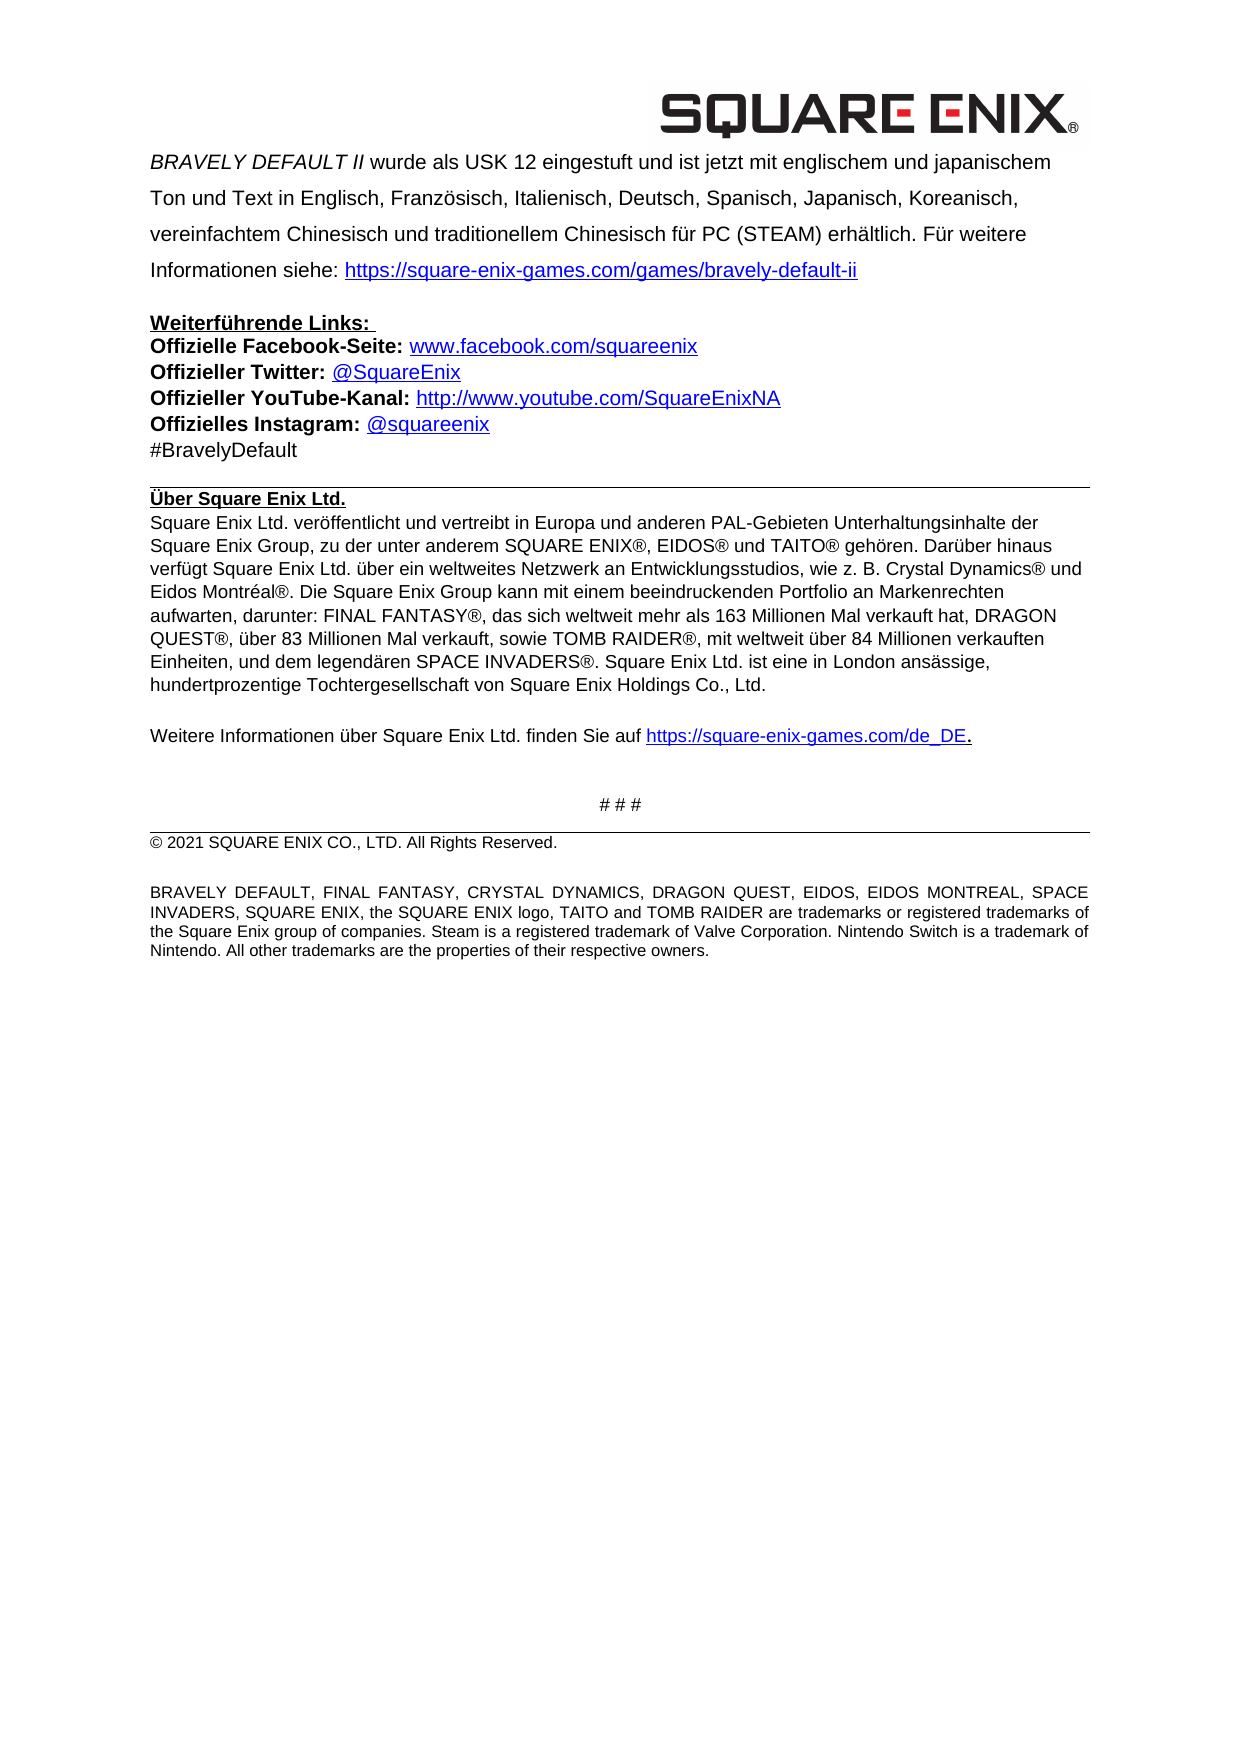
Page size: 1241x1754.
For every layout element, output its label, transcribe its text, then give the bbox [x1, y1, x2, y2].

text Weiterführende Links: [150, 310, 1090, 334]
text BRAVELY DEFAULT, FINAL FANTASY, CRYSTAL DYNAMICS, DRAGON QUEST, EIDOS, EIDOS MONTREAL, SPACE INVADERS, SQUARE ENIX, the SQUARE ENIX logo, TAITO and TOMB RAIDER are trademarks or registered trademarks of the Square Enix group of companies. Steam is a registered trademark of Valve Corporation. Nintendo Switch is a trademark of Nintendo. All other trademarks are the properties of their respective owners. [150, 883, 1090, 960]
text Offizielle Facebook-Seite: www.facebook.com/squareenix [150, 334, 1090, 358]
text Square Enix Ltd. veröffentlicht und vertreibt in Europa und anderen PAL-Gebieten Unterhaltungsinhalte der Square Enix Group, zu der unter anderem SQUARE ENIX®, EIDOS® und TAITO® gehören. Darüber hinaus verfügt Square Enix Ltd. über ein weltweites Netzwerk an Entwicklungsstudios, wie z. B. Crystal Dynamics® und Eidos Montréal®. Die Square Enix Group kann mit einem beeindruckenden Portfolio an Markenrechten aufwarten, darunter: FINAL FANTASY®, das sich weltweit mehr als 163 Millionen Mal verkauft hat, DRAGON QUEST®, über 83 Millionen Mal verkauft, sowie TOMB RAIDER®, mit weltweit über 84 Millionen verkauften Einheiten, und dem legendären SPACE INVADERS®. Square Enix Ltd. ist eine in London ansässige, hundertprozentige Tochtergesellschaft von Square Enix Holdings Co., Ltd. [150, 511, 1090, 696]
text Offizieller Twitter: @SquareEnix [150, 360, 1090, 384]
text Offizielles Instagram: @squareenix [150, 412, 1090, 436]
text # # # [150, 794, 1090, 815]
text © 2021 SQUARE ENIX CO., LTD. All Rights Reserved. [150, 833, 1090, 852]
text Weitere Informationen über Square Enix Ltd. finden Sie auf https://square-enix-games.com/de_DE. [150, 721, 1090, 748]
text Über Square Enix Ltd. [150, 488, 1090, 510]
text #BravelyDefault [150, 438, 1090, 462]
picture [648, 81, 1091, 151]
text BRAVELY DEFAULT II wurde als USK 12 eingestuft und ist jetzt mit englischem und japanischem Ton und Text in Englisch, Französisch, Italienisch, Deutsch, Spanisch, Japanisch, Koreanisch, vereinfachtem Chinesisch und traditionellem Chinesisch für PC (STEAM) erhältlich. Für weitere Informationen siehe: https://square-enix-games.com/games/bravely-default-ii [150, 150, 1090, 282]
text Offizieller YouTube-Kanal: http://www.youtube.com/SquareEnixNA [150, 386, 1090, 410]
